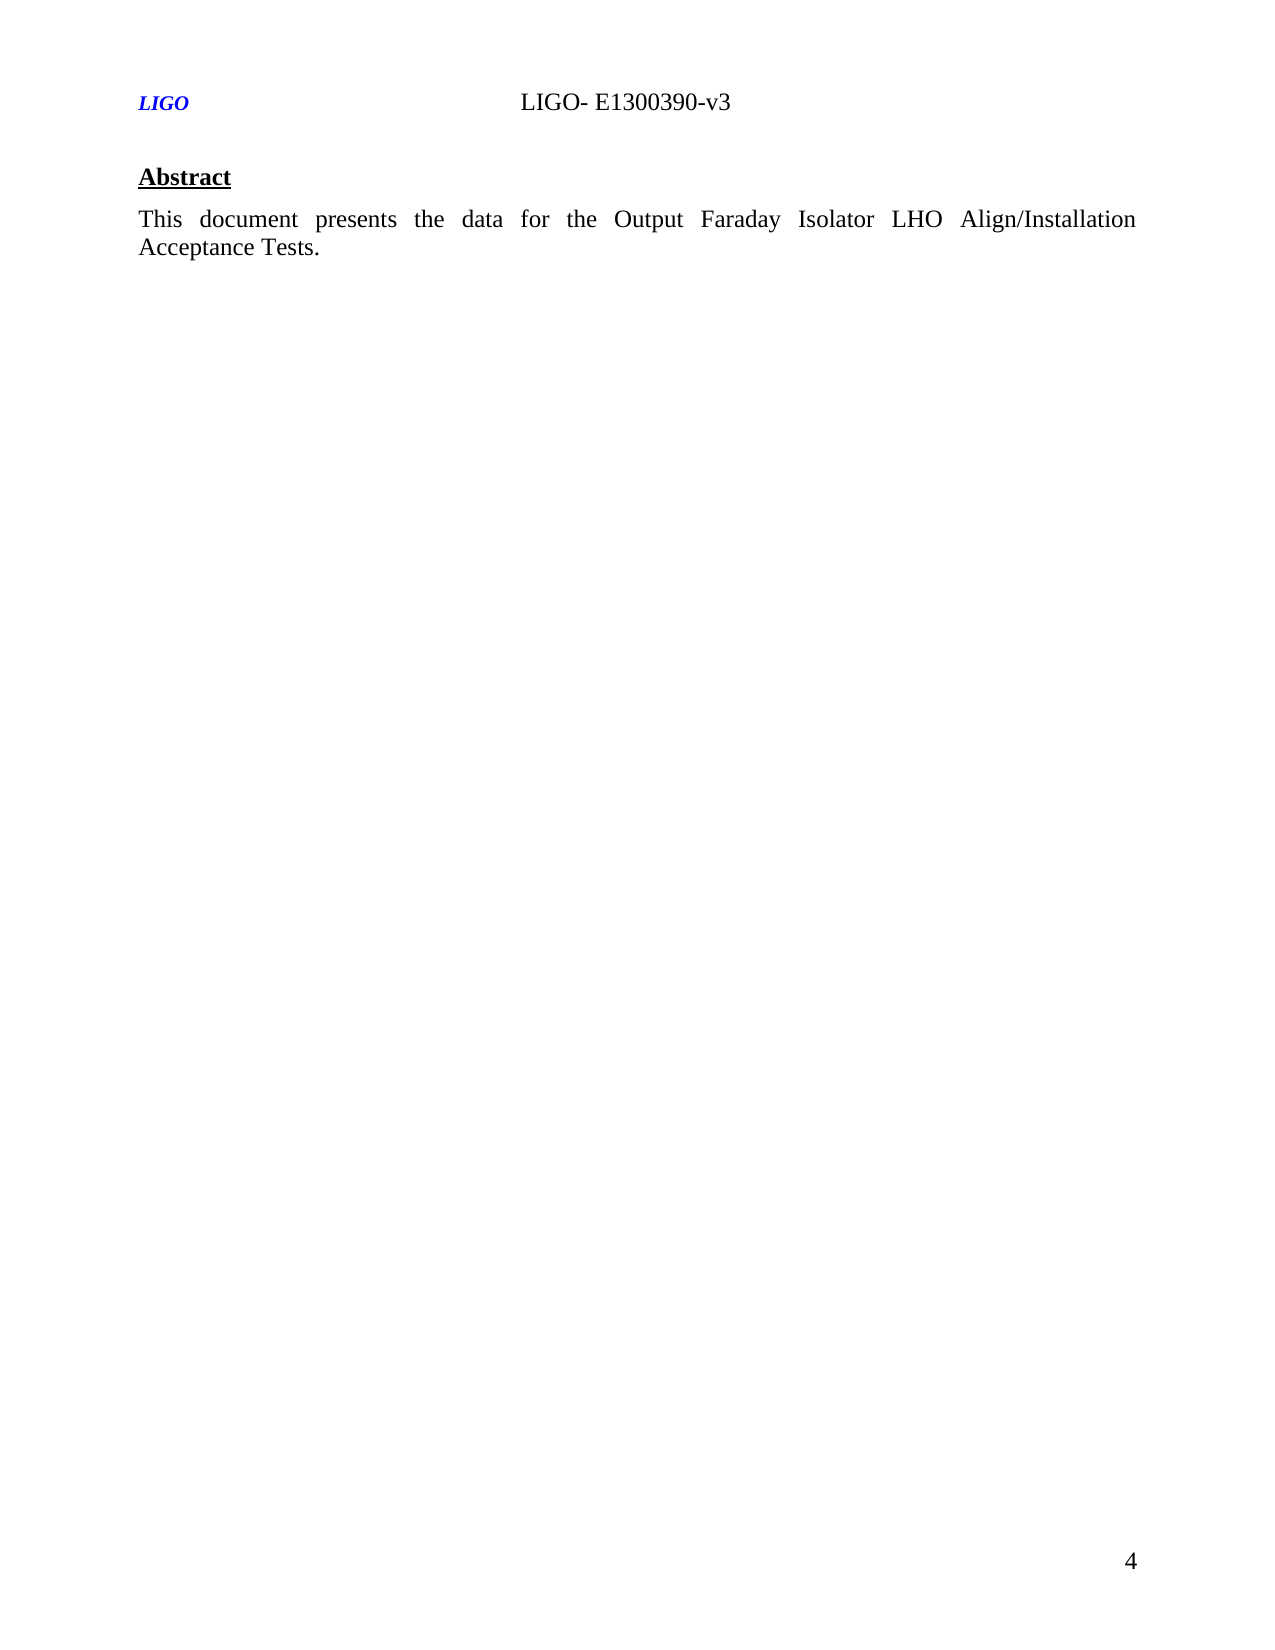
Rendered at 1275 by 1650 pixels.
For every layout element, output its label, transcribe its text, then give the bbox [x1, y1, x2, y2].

text Abstract [138, 162, 1137, 191]
text This document presents the data for the Output Faraday Isolator LHO Align/Installation Acceptance Tests. [138, 204, 1137, 261]
